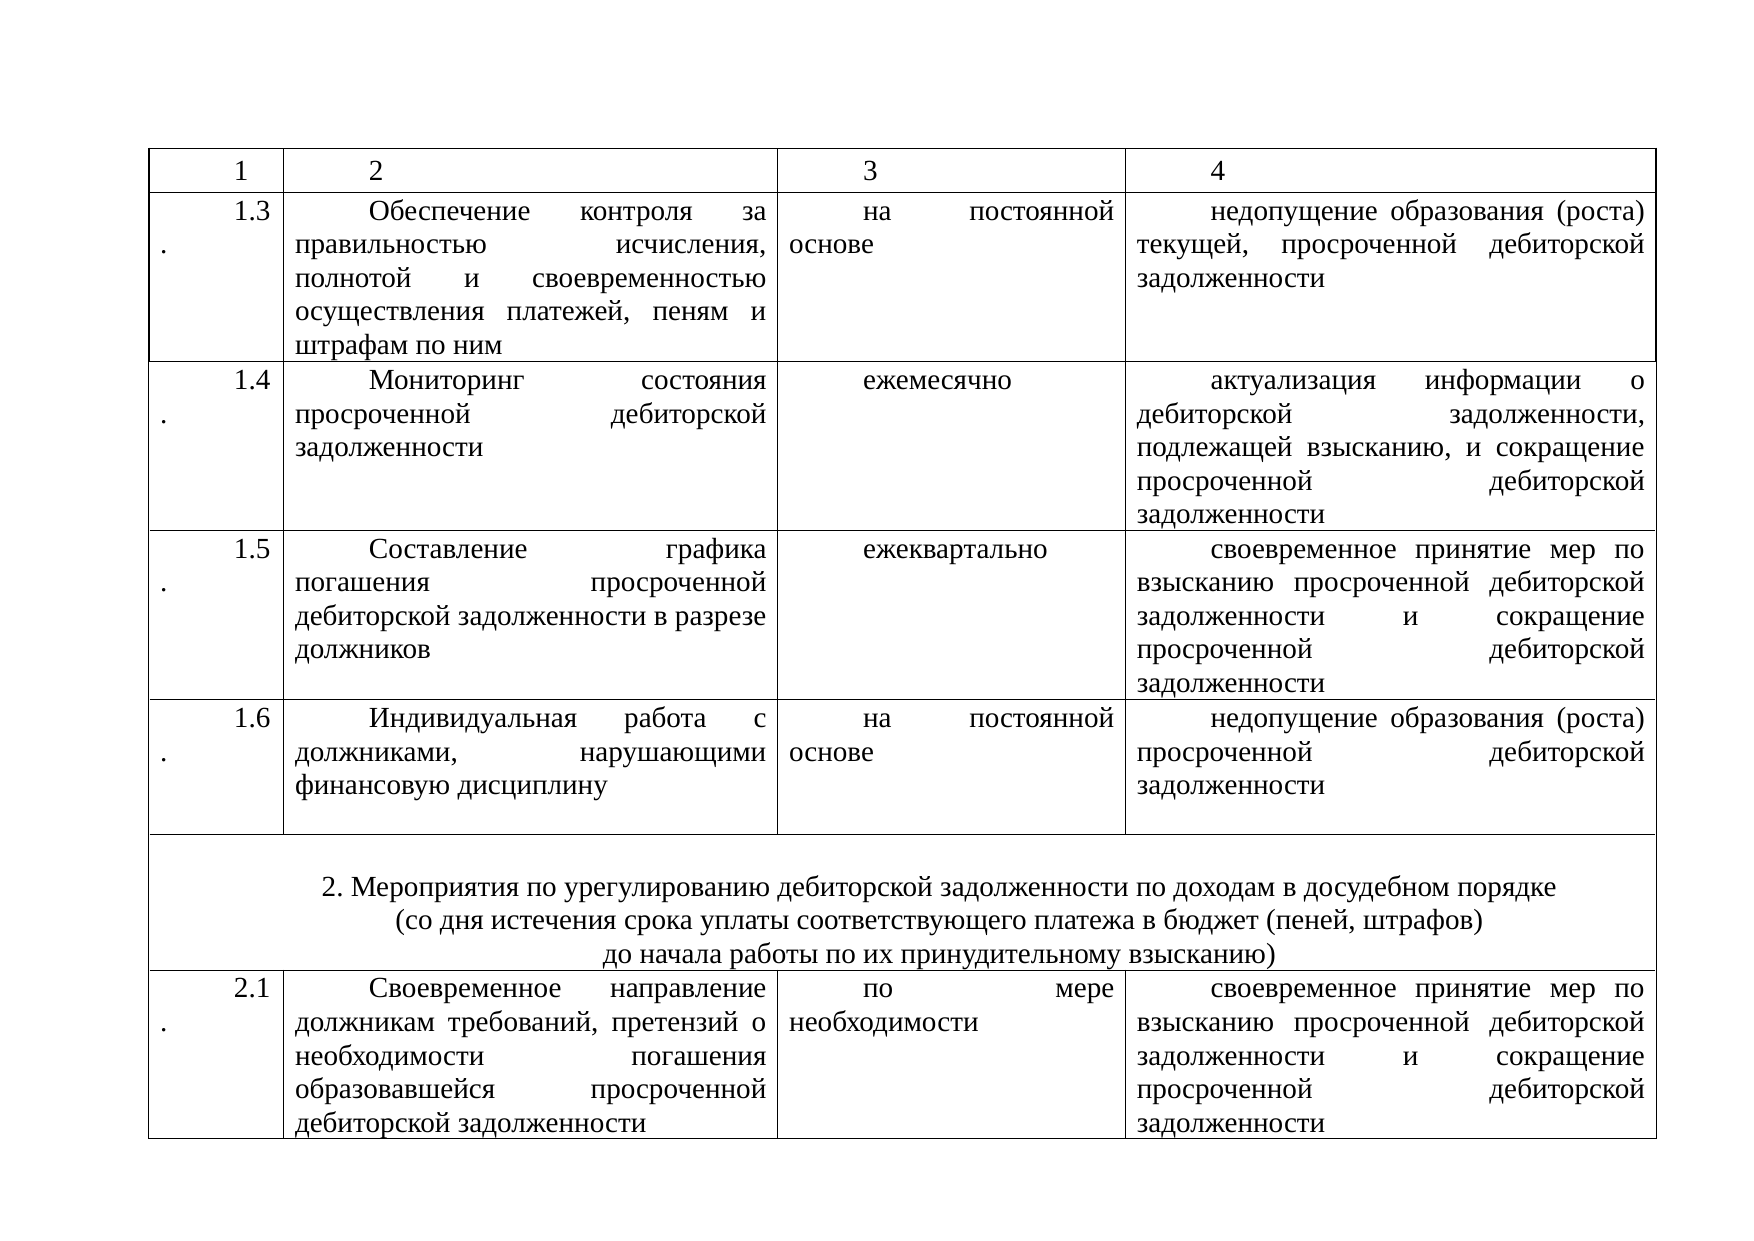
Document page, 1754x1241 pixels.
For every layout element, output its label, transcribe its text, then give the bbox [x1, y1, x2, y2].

table_cell по мере необходимости [778, 971, 1125, 1138]
table_cell своевременное принятие мер по взысканию просроченной дебиторской задолженности и сокращение просроченной дебиторской задолженности [1126, 970, 1656, 1138]
table_cell Составление графика погашения просроченной дебиторской задолженности в разрезе должников [284, 531, 777, 699]
table_cell 1.4. [149, 362, 283, 530]
table_cell 1.5. [149, 531, 283, 699]
table_cell 1.3. [150, 193, 283, 361]
table_cell 1.6. [149, 700, 283, 834]
table_cell на постоянной основе [778, 193, 1125, 361]
table_cell 2. Мероприятия по урегулированию дебиторской задолженности по доходам в досудебном порядке (со дня истечения срока уплаты соответствующего платежа в бюджет (пеней, штрафов) до начала работы по их принудительному взысканию) [149, 834, 1656, 969]
table_cell актуализация информации о дебиторской задолженности, подлежащей взысканию, и сокращение просроченной дебиторской задолженности [1126, 362, 1656, 530]
table_header 3 [778, 149, 1125, 191]
table_cell на постоянной основе [778, 700, 1125, 834]
table_cell Мониторинг состояния просроченной дебиторской задолженности [284, 362, 777, 530]
table_cell недопущение образования (роста) просроченной дебиторской задолженности [1126, 699, 1656, 834]
table_cell недопущение образования (роста) текущей, просроченной дебиторской задолженности [1126, 193, 1655, 361]
table_header 2 [284, 149, 777, 191]
table_header 1 [150, 149, 283, 191]
table_cell Своевременное направление должникам требований, претензий о необходимости погашения образовавшейся просроченной дебиторской задолженности [284, 971, 777, 1138]
table_cell ежеквартально [778, 531, 1125, 699]
table_header 4 [1126, 149, 1655, 191]
table_cell ежемесячно [778, 362, 1125, 530]
table_cell 2.1. [149, 971, 283, 1138]
table_cell своевременное принятие мер по взысканию просроченной дебиторской задолженности и сокращение просроченной дебиторской задолженности [1126, 530, 1656, 699]
table_cell Индивидуальная работа с должниками, нарушающими финансовую дисциплину [284, 700, 777, 834]
table_cell Обеспечение контроля за правильностью исчисления, полнотой и своевременностью осуществления платежей, пеням и штрафам по ним [284, 193, 777, 361]
